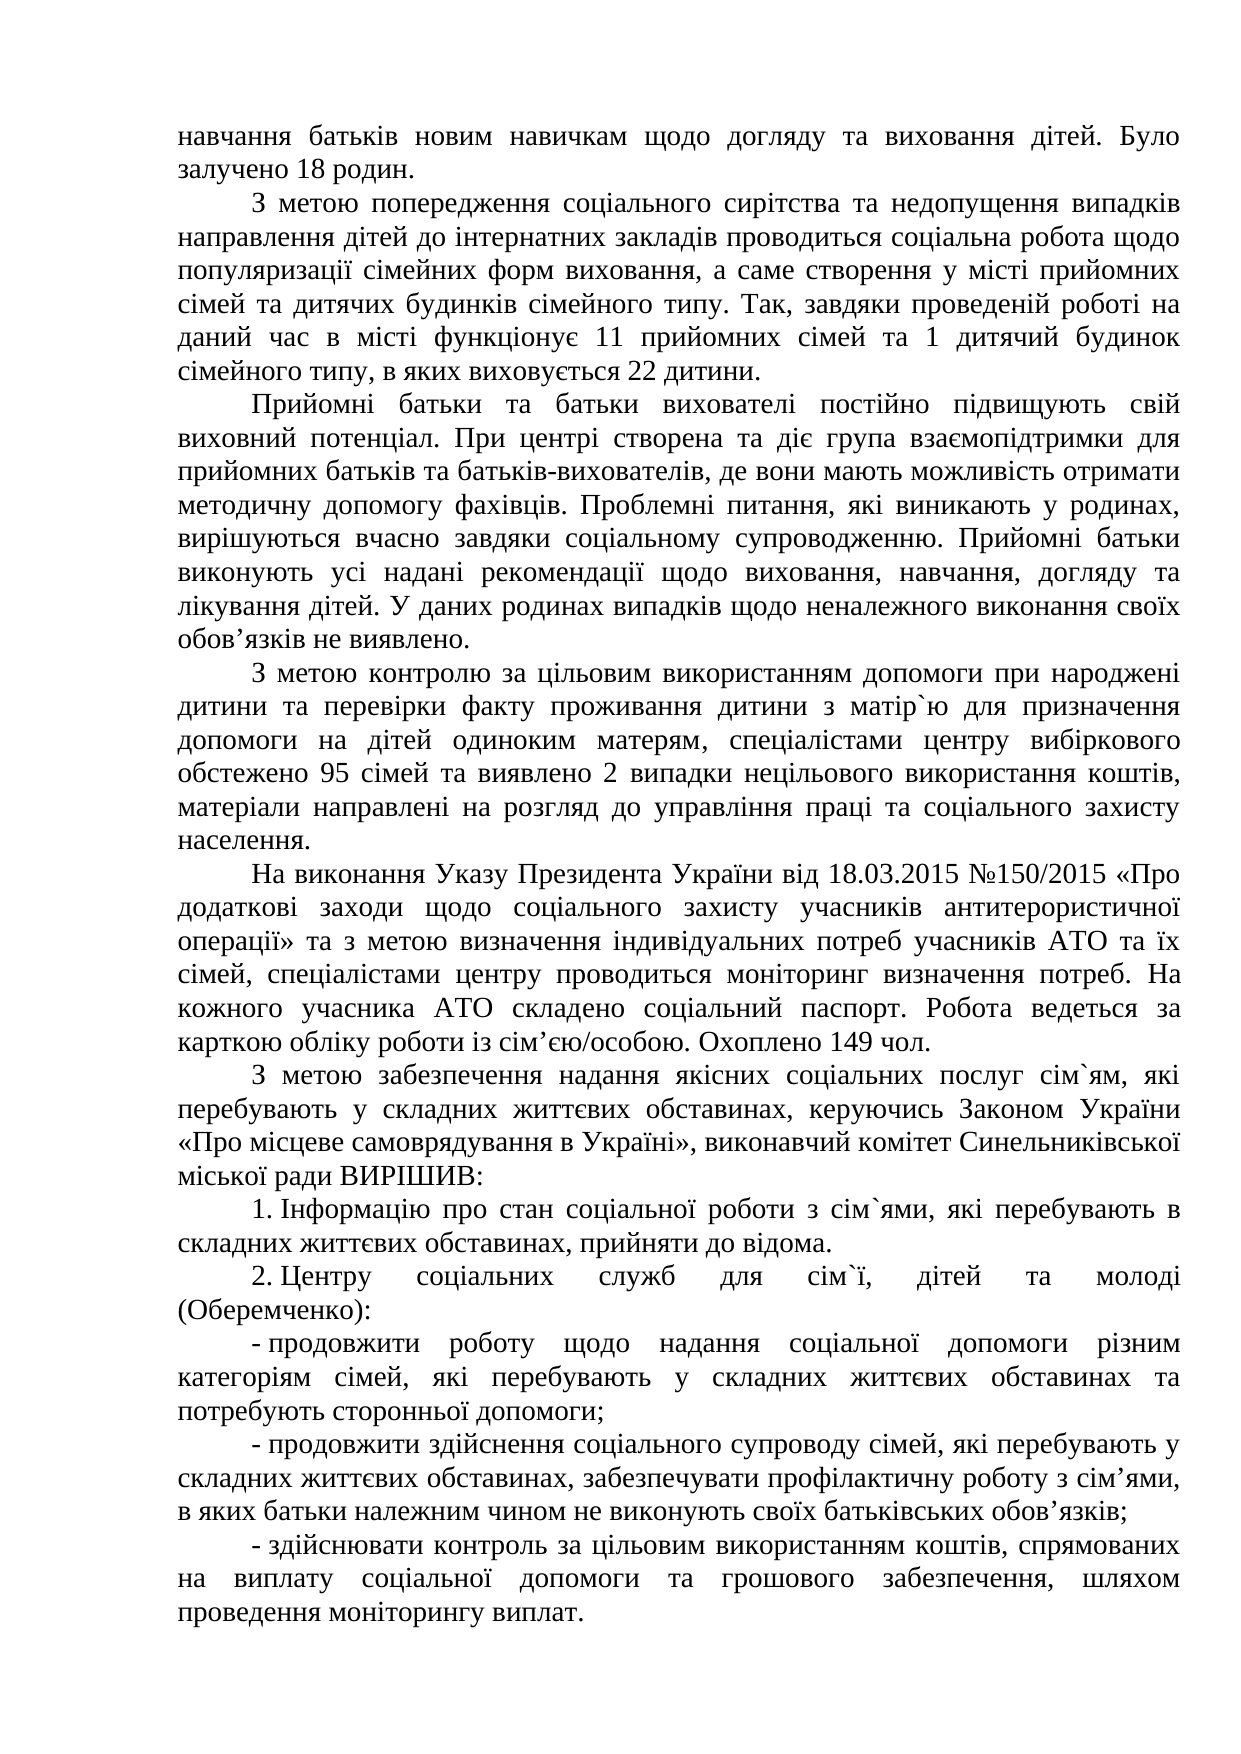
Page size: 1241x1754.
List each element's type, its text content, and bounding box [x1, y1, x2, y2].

text На виконання Указу Президента України від 18.03.2015 №150/2015 «Про додаткові заходи щодо соціального захисту учасників антитерористичної операції» та з метою визначення індивідуальних потреб учасників АТО та їх сімей, спеціалістами центру проводиться моніторинг визначення потреб. На кожного учасника АТО складено соціальний паспорт. Робота ведеться за карткою обліку роботи із сім’єю/особою. Охоплено 149 чол. [177, 856, 1181, 1057]
text - продовжити роботу щодо надання соціальної допомоги різним категоріям сімей, які перебувають у складних життєвих обставинах та потребують сторонньої допомоги; [177, 1326, 1181, 1426]
text З метою попередження соціального сирітства та недопущення випадків направлення дітей до інтернатних закладів проводиться соціальна робота щодо популяризації сімейних форм виховання, а саме створення у місті прийомних сімей та дитячих будинків сімейного типу. Так, завдяки проведеній роботі на даний час в місті функціонує 11 прийомних сімей та 1 дитячий будинок сімейного типу, в яких виховується 22 дитини. [177, 185, 1181, 386]
text З метою забезпечення надання якісних соціальних послуг сім`ям, які перебувають у складних життєвих обставинах, керуючись Законом України «Про місцеве самоврядування в Україні», виконавчий комітет Синельниківської міської ради ВИРІШИВ: [177, 1057, 1181, 1191]
text 2. Центру соціальних служб для сім`ї, дітей та молоді (Оберемченко): [177, 1258, 1181, 1326]
text Прийомні батьки та батьки вихователі постійно підвищують свій виховний потенціал. При центрі створена та діє група взаємопідтримки для прийомних батьків та батьків-вихователів, де вони мають можливість отримати методичну допомогу фахівців. Проблемні питання, які виникають у родинах, вирішуються вчасно завдяки соціальному супроводженню. Прийомні батьки виконують усі надані рекомендації щодо виховання, навчання, догляду та лікування дітей. У даних родинах випадків щодо неналежного виконання своїх обов’язків не виявлено. [177, 386, 1181, 655]
text З метою контролю за цільовим використанням допомоги при народжені дитини та перевірки факту проживання дитини з матір`ю для призначення допомоги на дітей одиноким матерям, спеціалістами центру вибіркового обстежено 95 сімей та виявлено 2 випадки нецільового використання коштів, матеріали направлені на розгляд до управління праці та соціального захисту населення. [177, 655, 1181, 856]
text 1. Інформацію про стан соціальної роботи з сім`ями, які перебувають в складних життєвих обставинах, прийняти до відома. [177, 1191, 1181, 1258]
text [177, 118, 1181, 185]
text - продовжити здійснення соціального супроводу сімей, які перебувають у складних життєвих обставинах, забезпечувати профілактичну роботу з сім’ями, в яких батьки належним чином не виконують своїх батьківських обов’язків; [177, 1426, 1181, 1527]
text - здійснювати контроль за цільовим використанням коштів, спрямованих на виплату соціальної допомоги та грошового забезпечення, шляхом проведення моніторингу виплат. [177, 1527, 1181, 1627]
